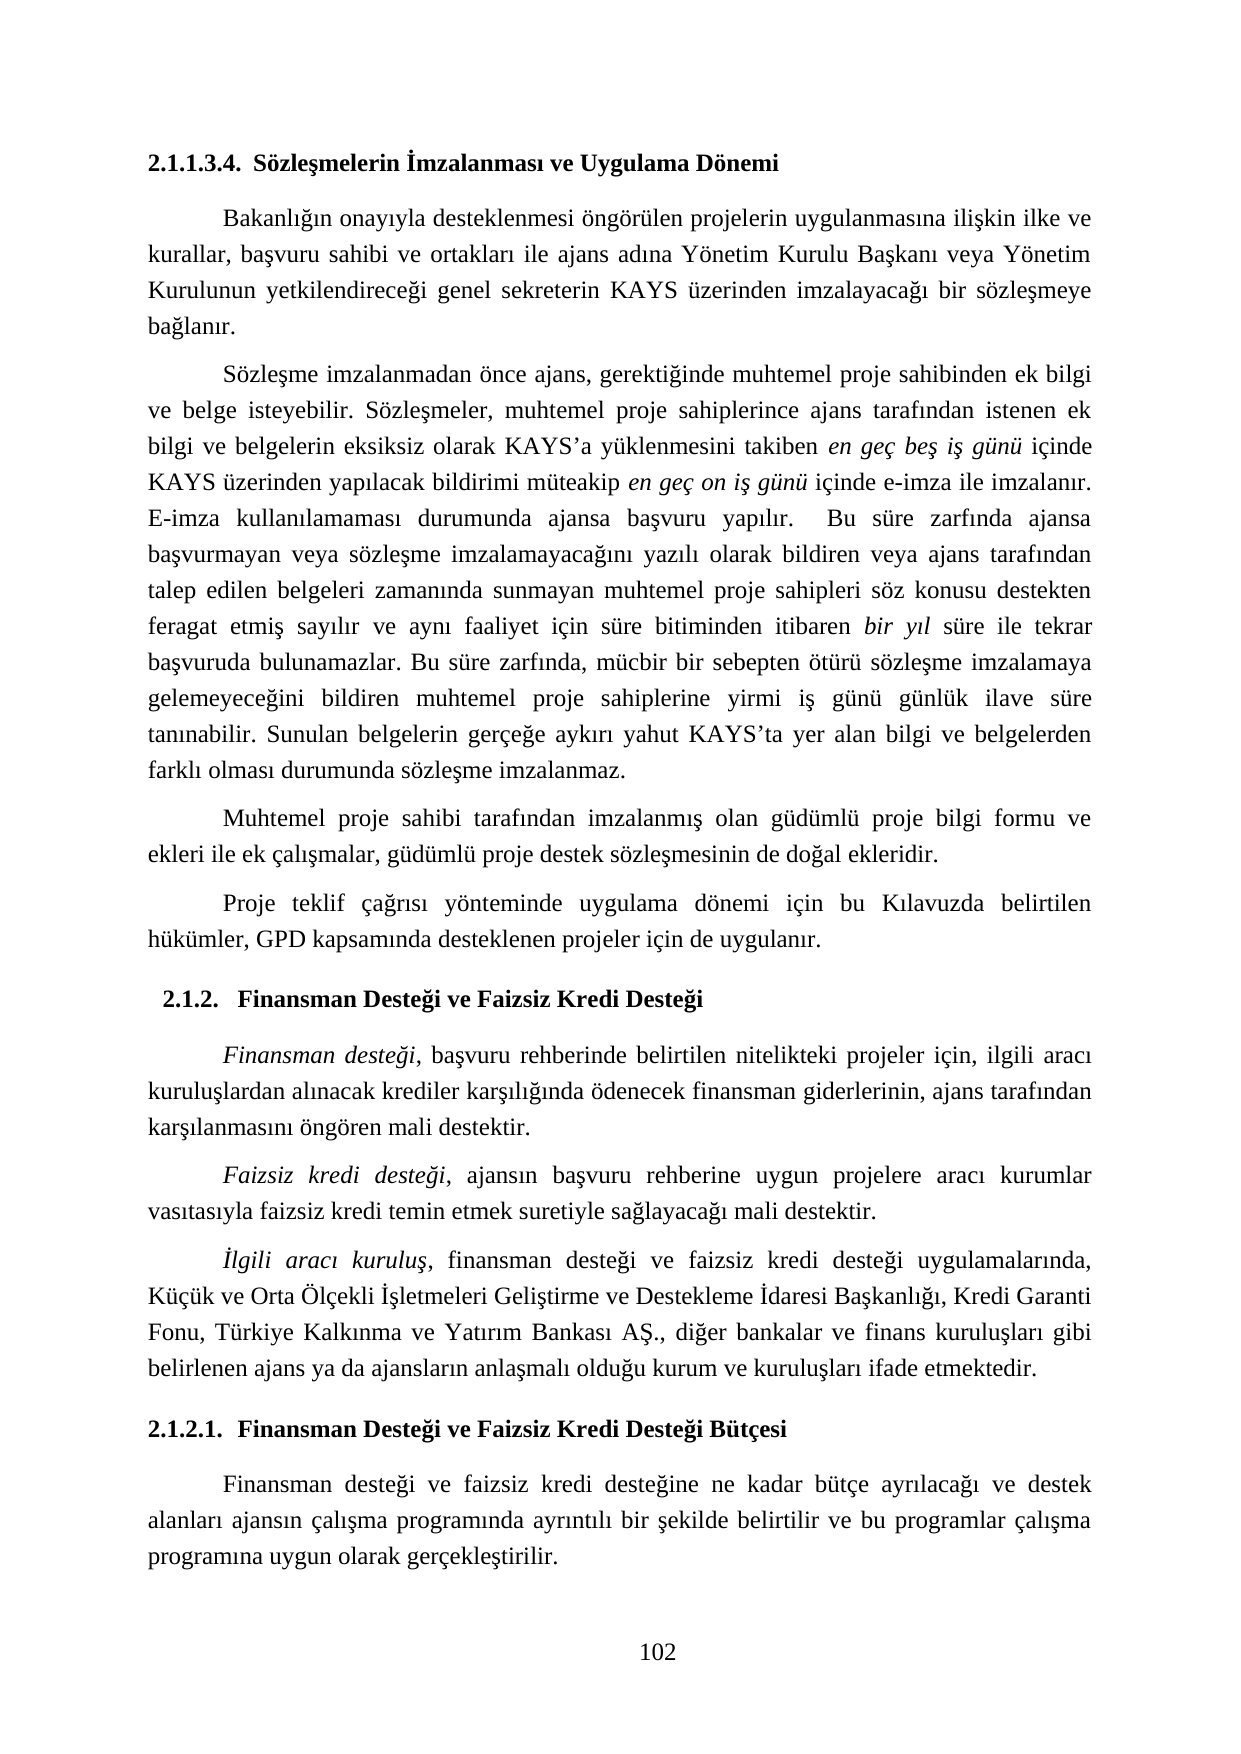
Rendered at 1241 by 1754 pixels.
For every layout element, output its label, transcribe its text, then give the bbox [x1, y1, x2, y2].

subtitle Sözleşmelerin İmzalanması ve Uygulama Dönemi [148, 148, 1092, 176]
text Sözleşme imzalanmadan önce ajans, gerektiğinde muhtemel proje sahibinden ek bilgi ve belge isteyebilir. Sözleşmeler, muhtemel proje sahiplerince ajans tarafından istenen ek bilgi ve belgelerin eksiksiz olarak KAYS’a yüklenmesini takiben en geç beş iş günü içinde KAYS üzerinden yapılacak bildirimi müteakip en geç on iş günü içinde e-imza ile imzalanır. E-imza kullanılamaması durumunda ajansa başvuru yapılır. Bu süre zarfında ajansa başvurmayan veya sözleşme imzalamayacağını yazılı olarak bildiren veya ajans tarafından talep edilen belgeleri zamanında sunmayan muhtemel proje sahipleri söz konusu destekten feragat etmiş sayılır ve aynı faaliyet için süre bitiminden itibaren bir yıl süre ile tekrar başvuruda bulunamazlar. Bu süre zarfında, mücbir bir sebepten ötürü sözleşme imzalamaya gelemeyeceğini bildiren muhtemel proje sahiplerine yirmi iş günü günlük ilave süre tanınabilir. Sunulan belgelerin gerçeğe aykırı yahut KAYS’ta yer alan bilgi ve belgelerden farklı olması durumunda sözleşme imzalanmaz. [148, 359, 1092, 784]
text Muhtemel proje sahibi tarafından imzalanmış olan güdümlü proje bilgi formu ve ekleri ile ek çalışmalar, güdümlü proje destek sözleşmesinin de doğal ekleridir. [148, 803, 1092, 868]
text Faizsiz kredi desteği, ajansın başvuru rehberine uygun projelere aracı kurumlar vasıtasıyla faizsiz kredi temin etmek suretiyle sağlayacağı mali destektir. [148, 1161, 1092, 1225]
text Finansman desteği ve faizsiz kredi desteğine ne kadar bütçe ayrılacağı ve destek alanları ajansın çalışma programında ayrıntılı bir şekilde belirtilir ve bu programlar çalışma programına uygun olarak gerçekleştirilir. [148, 1469, 1092, 1570]
text İlgili aracı kuruluş, finansman desteği ve faizsiz kredi desteği uygulamalarında, Küçük ve Orta Ölçekli İşletmeleri Geliştirme ve Destekleme İdaresi Başkanlığı, Kredi Garanti Fonu, Türkiye Kalkınma ve Yatırım Bankası AŞ., diğer bankalar ve finans kuruluşları gibi belirlenen ajans ya da ajansların anlaşmalı olduğu kurum ve kuruluşları ifade etmektedir. [148, 1245, 1092, 1381]
text Finansman desteği, başvuru rehberinde belirtilen nitelikteki projeler için, ilgili aracı kuruluşlardan alınacak krediler karşılığında ödenecek finansman giderlerinin, ajans tarafından karşılanmasını öngören mali destektir. [148, 1040, 1092, 1141]
text Proje teklif çağrısı yönteminde uygulama dönemi için bu Kılavuzda belirtilen hükümler, GPD kapsamında desteklenen projeler için de uygulanır. [148, 888, 1092, 952]
text Bakanlığın onayıyla desteklenmesi öngörülen projelerin uygulanmasına ilişkin ilke ve kurallar, başvuru sahibi ve ortakları ile ajans adına Yönetim Kurulu Başkanı veya Yönetim Kurulunun yetkilendireceği genel sekreterin KAYS üzerinden imzalayacağı bir sözleşmeye bağlanır. [148, 203, 1092, 340]
subtitle Finansman Desteği ve Faizsiz Kredi Desteği Bütçesi [148, 1414, 1092, 1442]
subtitle Finansman Desteği ve Faizsiz Kredi Desteği [162, 984, 1092, 1013]
